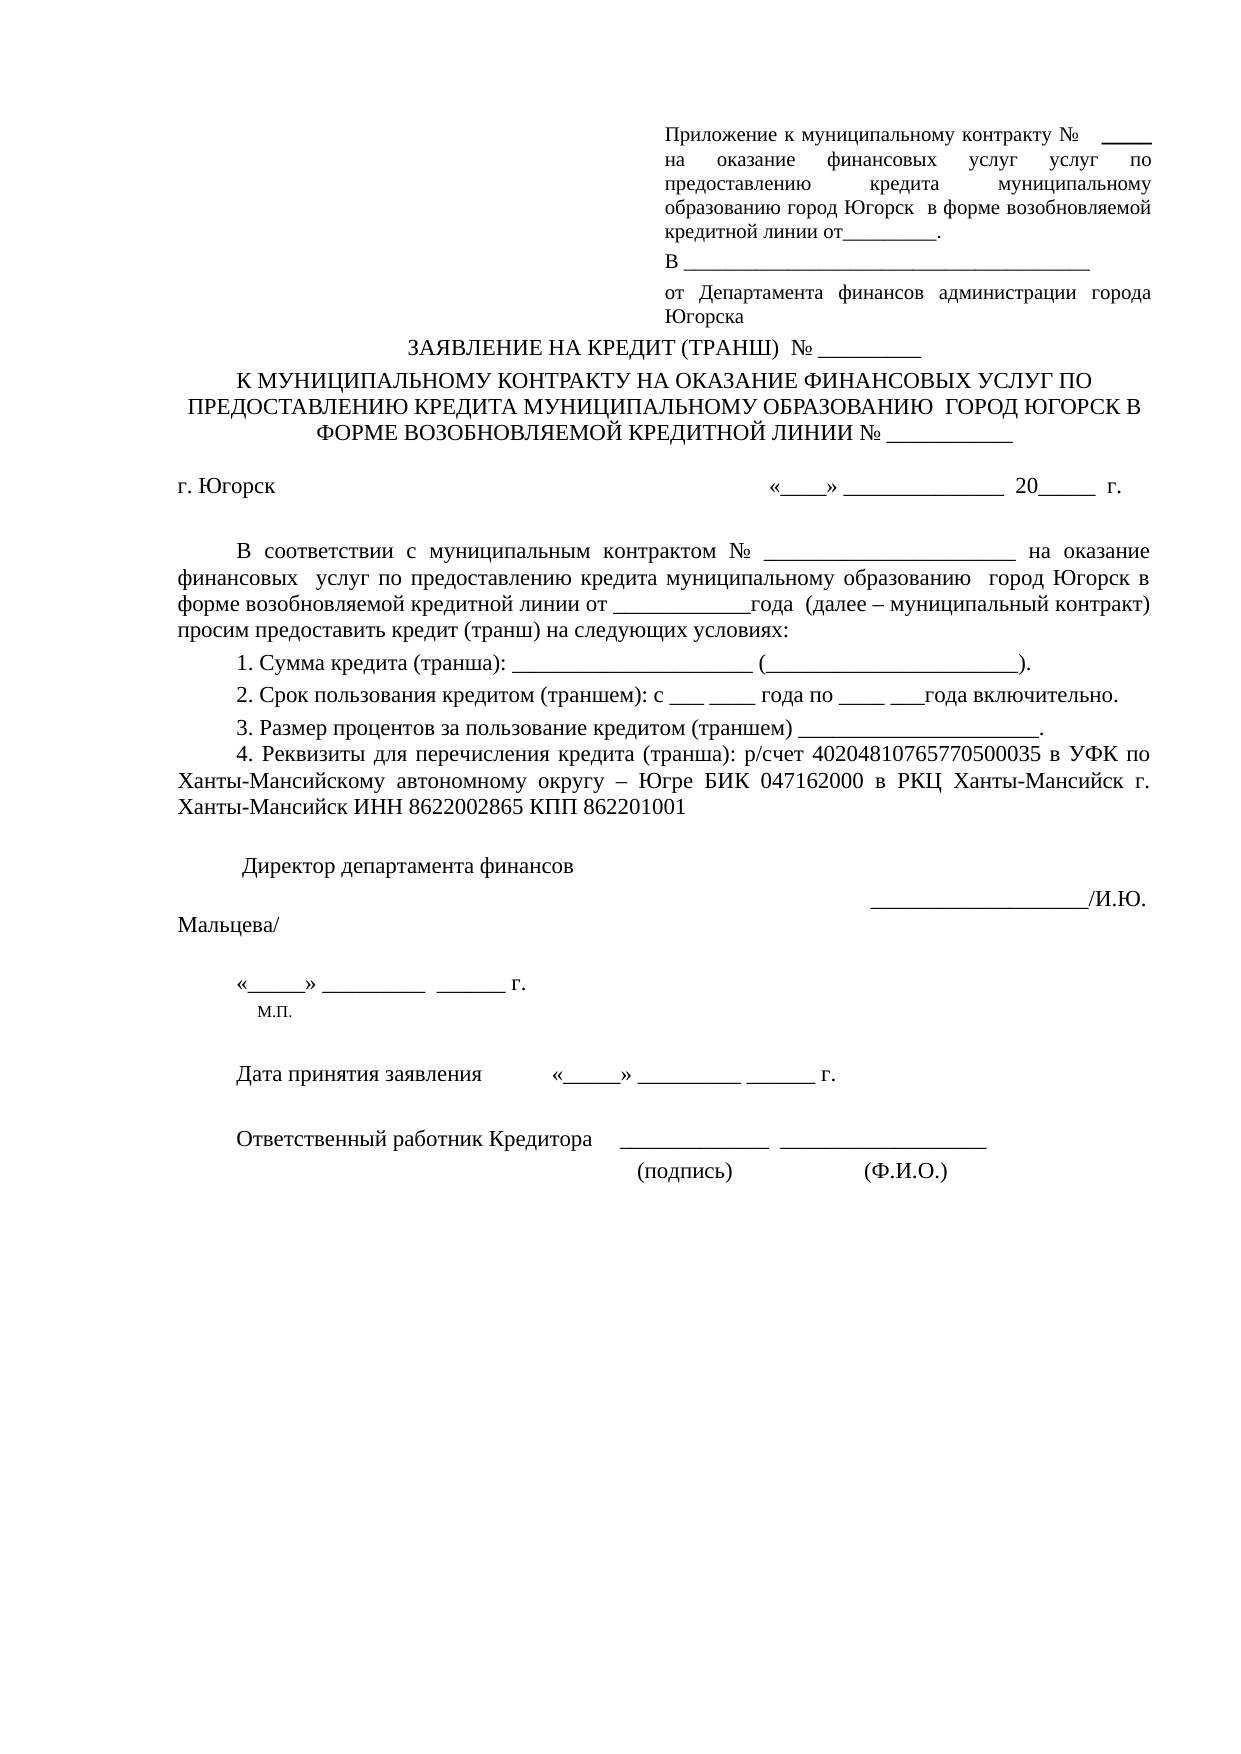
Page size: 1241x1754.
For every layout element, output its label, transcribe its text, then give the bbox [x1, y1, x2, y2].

table_header г. Югорск [166, 472, 655, 505]
text ЗАЯВЛЕНИЕ НА КРЕДИТ (ТРАНШ) № _________ [177, 334, 1152, 360]
text В соответствии с муниципальным контрактом № ______________________ на оказание финансовых услуг по предоставлению кредита муниципальному образованию город Югорск в форме возобновляемой кредитной линии от ____________года (далее – муниципальный контракт) просим предоставить кредит (транш) на следующих условиях: [177, 537, 1152, 643]
text от Департамента финансов администрации города Югорска [664, 280, 1152, 328]
text К МУНИЦИПАЛЬНОМУ КОНТРАКТУ НА ОКАЗАНИЕ ФИНАНСОВЫХ УСЛУГ ПО ПРЕДОСТАВЛЕНИЮ КРЕДИТА МУНИЦИПАЛЬНОМУ ОБРАЗОВАНИЮ ГОРОД ЮГОРСК В ФОРМЕ ВОЗОБНОВЛЯЕМОЙ КРЕДИТНОЙ ЛИНИИ № ___________ [177, 367, 1152, 446]
text Директор департамента финансов [177, 852, 1152, 878]
text 4. Реквизиты для перечисления кредита (транша): р/счет 40204810765770500035 в УФК по Ханты-Мансийскому автономному округу – Югре БИК 047162000 в РКЦ Ханты-Мансийск г. Ханты-Мансийск ИНН 8622002865 КПП 862201001 [177, 741, 1152, 819]
text М.П. [177, 1002, 1152, 1021]
text 3. Размер процентов за пользование кредитом (траншем) _____________________. [177, 714, 1152, 741]
table_header «____» ______________ 20_____ г. [655, 472, 1133, 505]
text Ответственный работник Кредитора _____________ __________________ [177, 1125, 1152, 1151]
text 1. Сумма кредита (транша): _____________________ (______________________). [177, 649, 1152, 675]
text (подпись) (Ф.И.О.) [177, 1158, 1152, 1184]
text «_____» _________ ______ г. [177, 969, 1152, 996]
text В _______________________________________ [664, 249, 1152, 273]
text 2. Срок пользования кредитом (траншем): с ___ ____ года по ____ ___года включительно. [177, 682, 1152, 708]
text Дата принятия заявления «_____» _________ ______ г. [177, 1060, 1152, 1086]
text Приложение к муниципальному контракту № ____ на оказание финансовых услуг услуг по предоставлению кредита муниципальному образованию город Югорск в форме возобновляемой кредитной линии от_________. [664, 118, 1152, 243]
text ___________________/И.Ю. Мальцева/ [177, 885, 1152, 937]
